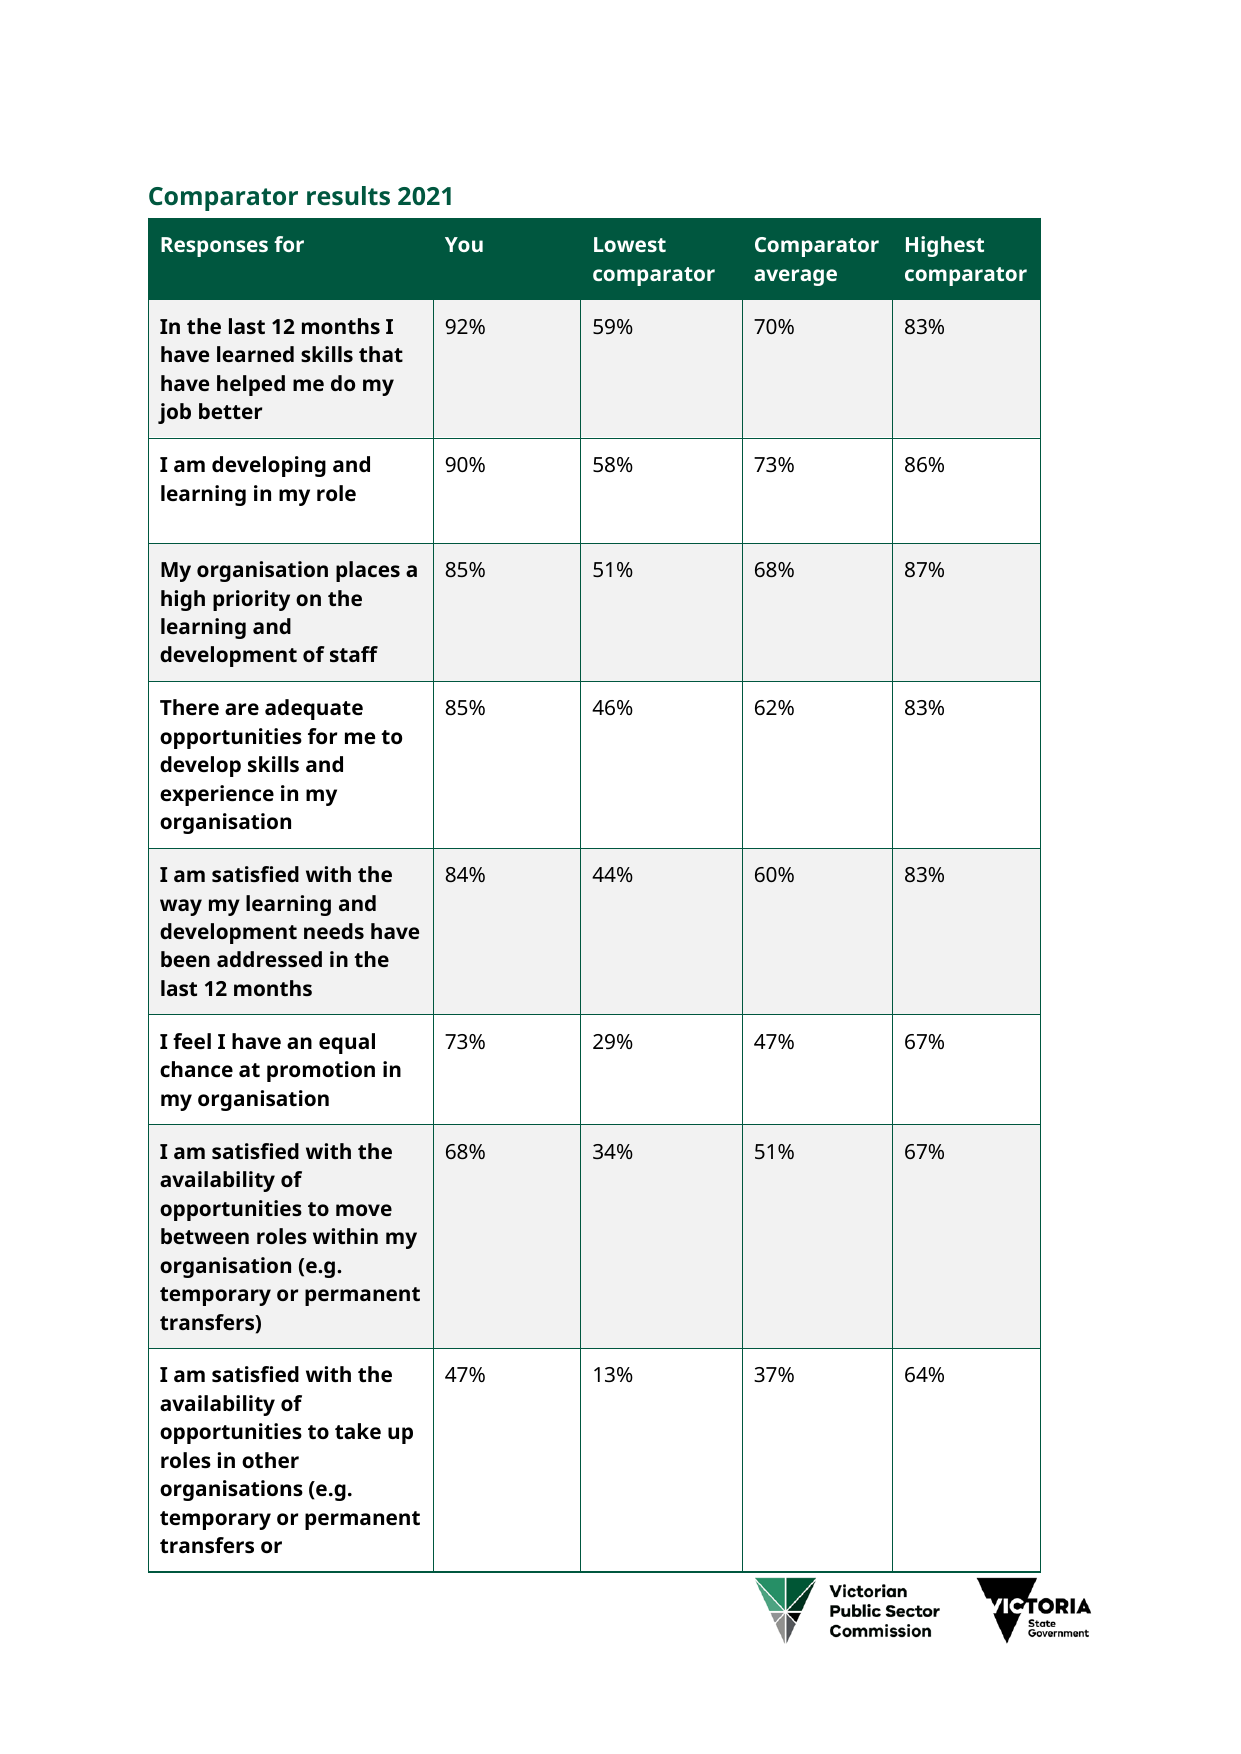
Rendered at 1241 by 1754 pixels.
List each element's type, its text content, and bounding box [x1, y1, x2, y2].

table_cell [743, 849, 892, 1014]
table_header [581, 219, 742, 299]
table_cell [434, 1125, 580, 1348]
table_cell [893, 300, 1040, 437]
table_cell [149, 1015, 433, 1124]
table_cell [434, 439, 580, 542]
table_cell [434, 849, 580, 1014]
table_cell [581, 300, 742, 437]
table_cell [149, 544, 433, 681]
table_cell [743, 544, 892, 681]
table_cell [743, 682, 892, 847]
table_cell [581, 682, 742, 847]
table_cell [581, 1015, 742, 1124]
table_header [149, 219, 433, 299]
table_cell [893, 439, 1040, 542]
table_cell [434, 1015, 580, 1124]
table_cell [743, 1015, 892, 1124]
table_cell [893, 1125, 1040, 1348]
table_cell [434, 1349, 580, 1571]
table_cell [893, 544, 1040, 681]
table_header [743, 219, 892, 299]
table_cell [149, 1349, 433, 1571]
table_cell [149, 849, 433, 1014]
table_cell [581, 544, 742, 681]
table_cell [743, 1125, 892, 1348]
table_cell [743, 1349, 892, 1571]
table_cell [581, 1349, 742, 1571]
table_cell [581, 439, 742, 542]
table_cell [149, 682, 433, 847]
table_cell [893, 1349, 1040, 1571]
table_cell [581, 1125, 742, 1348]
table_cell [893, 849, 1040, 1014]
picture [754, 1577, 1093, 1645]
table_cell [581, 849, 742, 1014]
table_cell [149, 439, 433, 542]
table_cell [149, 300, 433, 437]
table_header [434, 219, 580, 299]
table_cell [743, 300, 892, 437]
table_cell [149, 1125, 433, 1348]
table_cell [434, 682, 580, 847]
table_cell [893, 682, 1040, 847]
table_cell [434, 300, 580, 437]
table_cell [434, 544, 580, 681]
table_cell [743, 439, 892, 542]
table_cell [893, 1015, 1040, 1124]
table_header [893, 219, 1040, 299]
subtitle Comparator results 2021 [148, 178, 1092, 213]
